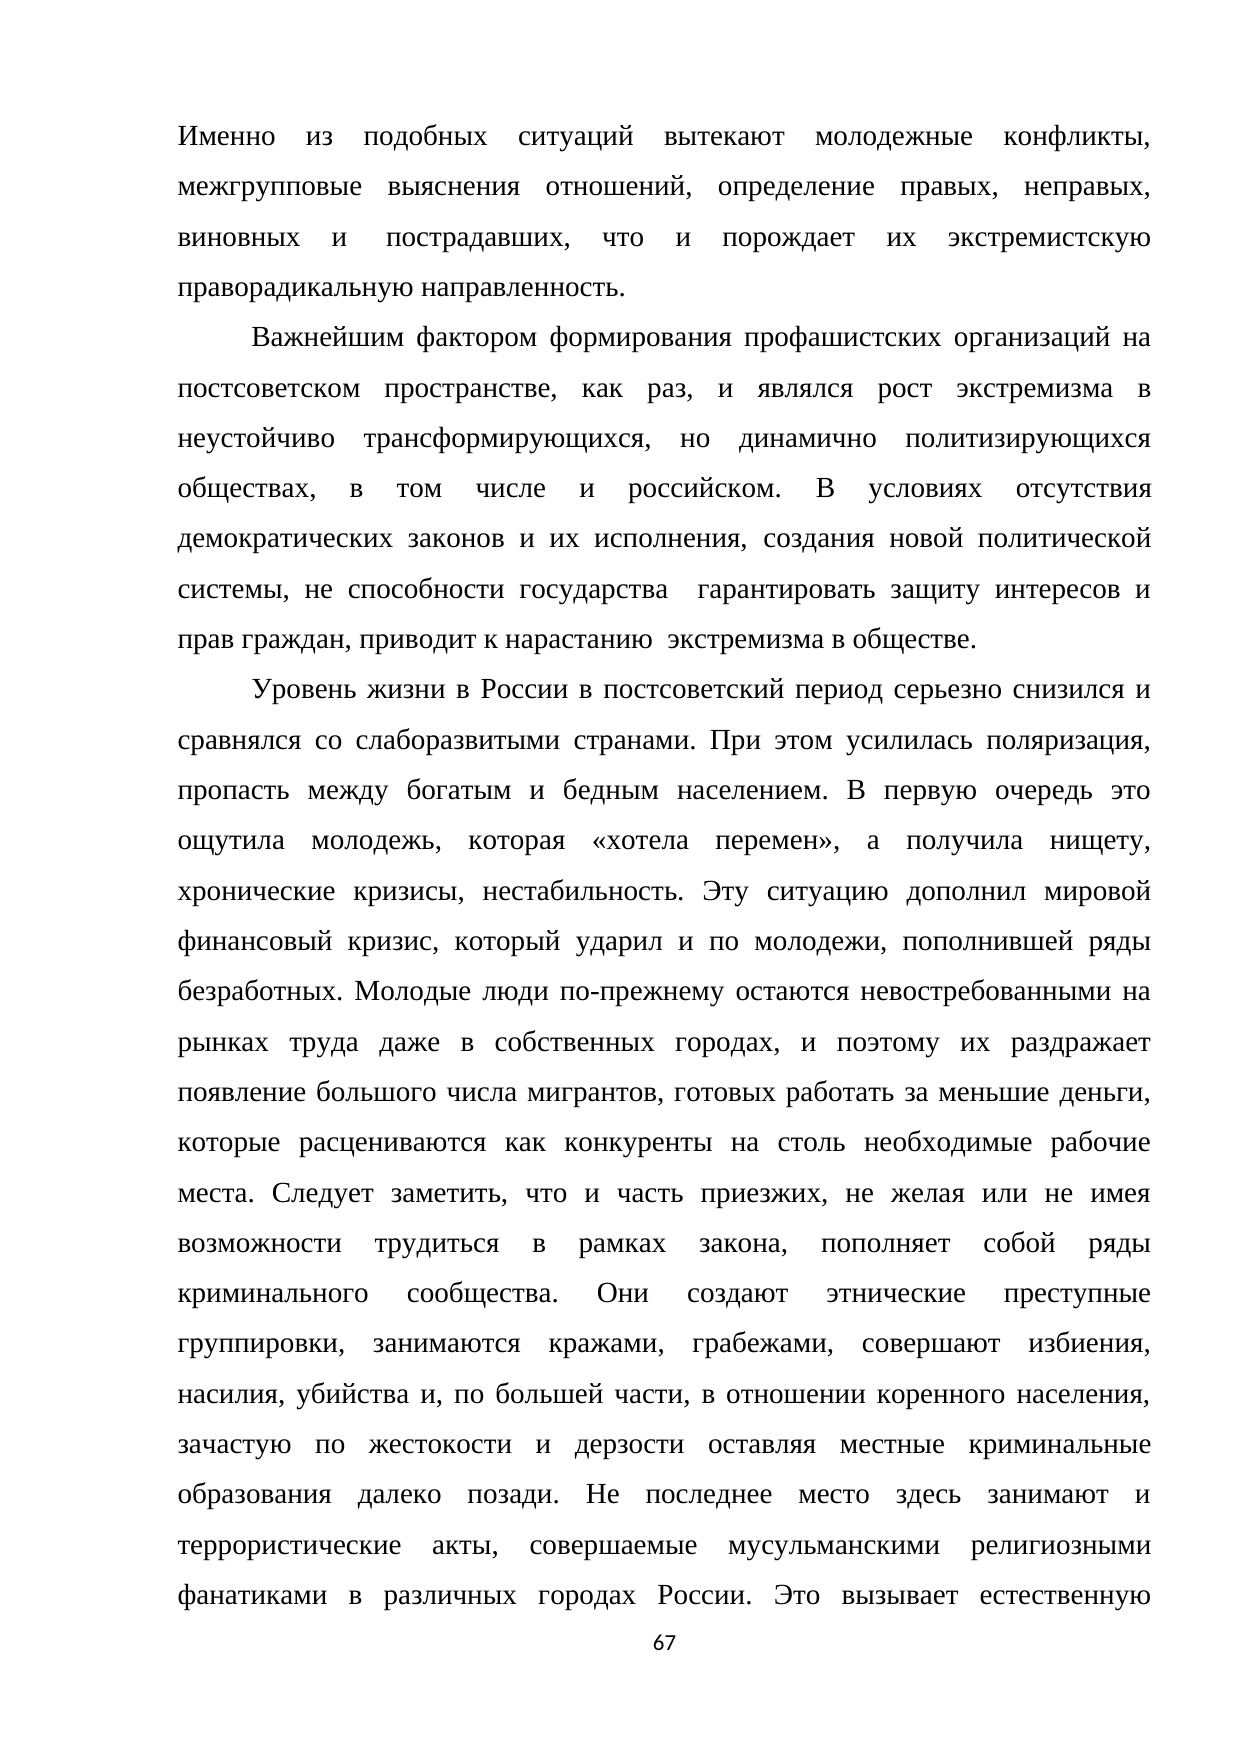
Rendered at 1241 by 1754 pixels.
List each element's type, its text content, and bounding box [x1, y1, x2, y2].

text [177, 672, 1152, 1611]
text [177, 118, 1152, 303]
text Важнейшим фактором формирования профашистских организаций на постсоветском пространстве, как раз, и являлся рост экстремизма в неустойчиво трансформирующихся, но динамично политизирующихся обществах, в том числе и российском. В условиях отсутствия демократических законов и их исполнения, создания новой политической системы, не способности государства гарантировать защиту интересов и прав граждан, приводит к нарастанию экстремизма в обществе. [177, 319, 1152, 655]
